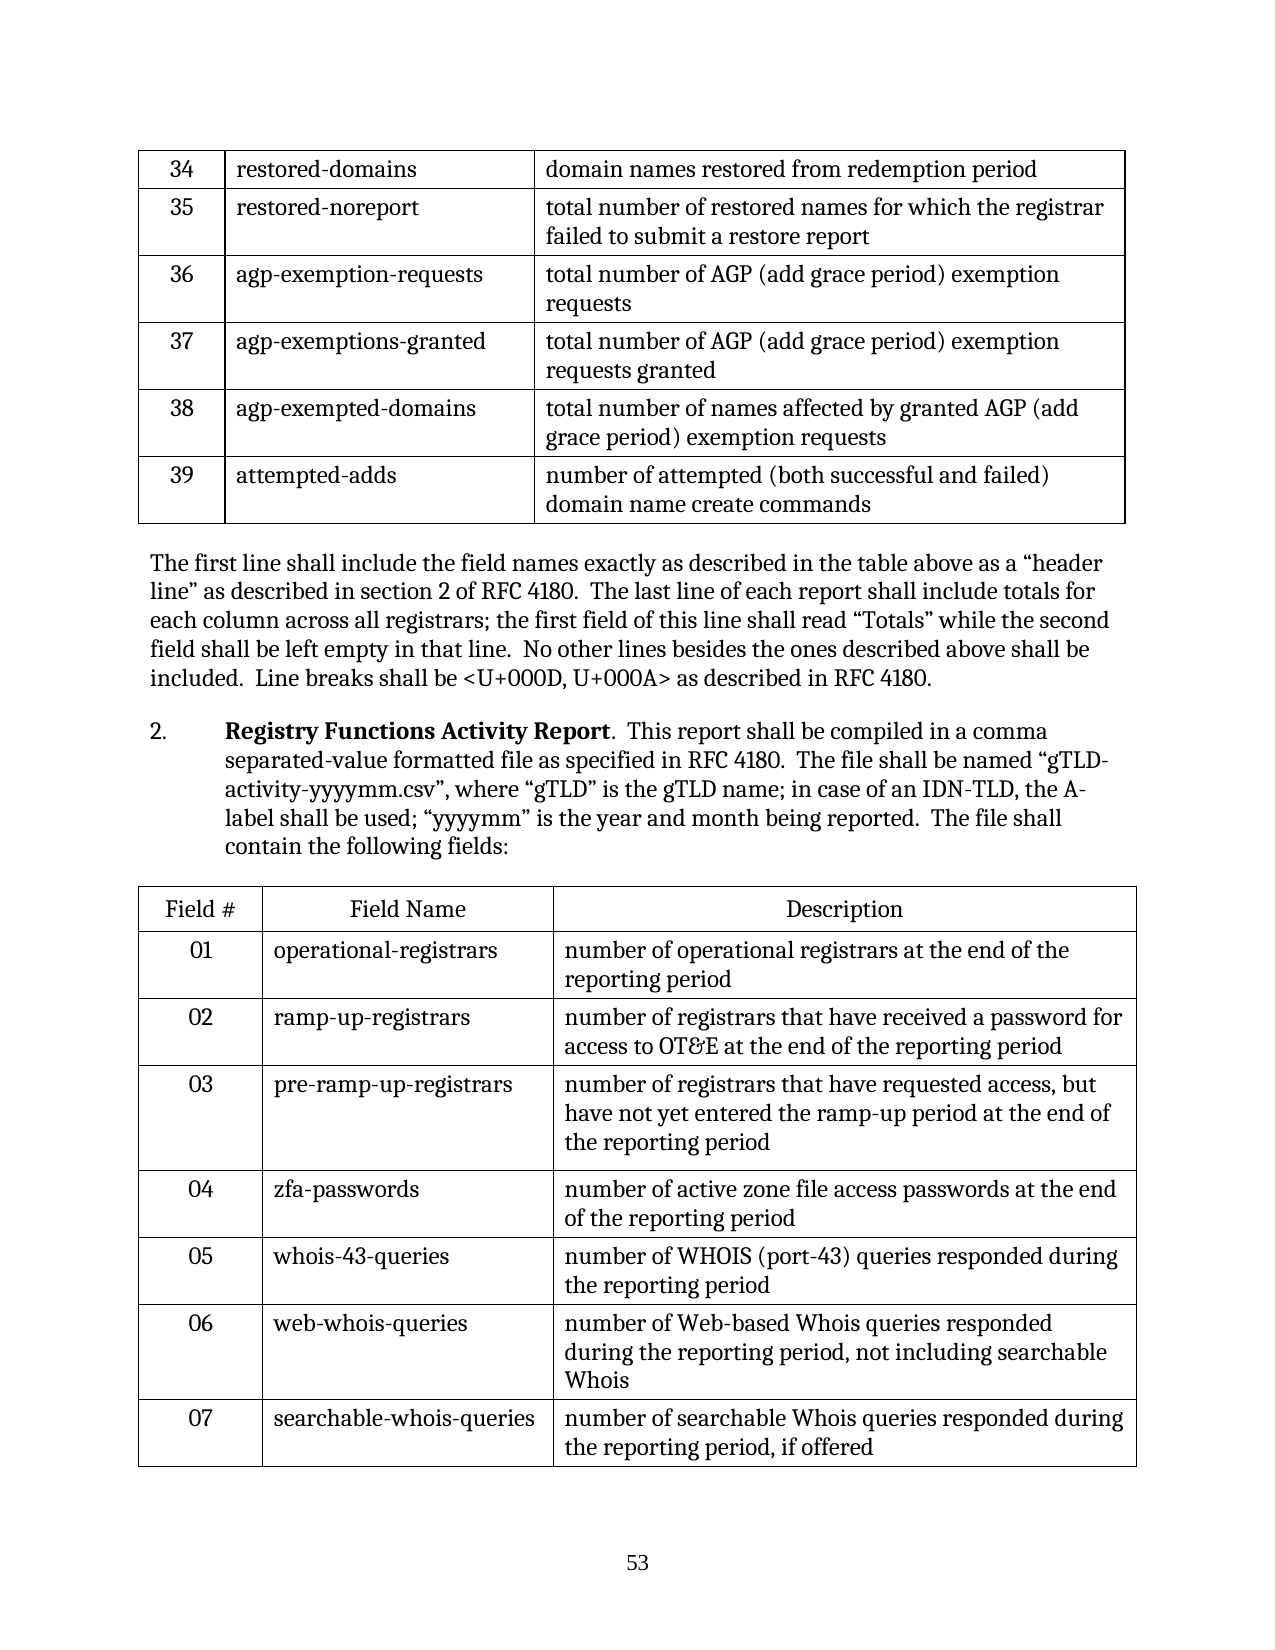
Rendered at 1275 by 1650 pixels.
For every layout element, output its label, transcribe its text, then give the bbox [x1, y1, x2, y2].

table_cell domain names restored from redemption period [535, 151, 1124, 188]
table_cell zfa-passwords [263, 1171, 553, 1237]
table_cell whois-43-queries [263, 1238, 553, 1303]
table_cell web-whois-queries [263, 1305, 553, 1399]
table_cell restored-noreport [226, 189, 534, 255]
table_cell 04 [139, 1171, 262, 1237]
table_cell operational-registrars [263, 932, 553, 998]
table_cell pre-ramp-up-registrars [263, 1066, 553, 1170]
table_cell 38 [139, 390, 224, 456]
table_cell restored-domains [226, 151, 534, 188]
table_cell 35 [139, 189, 224, 255]
table_cell number of registrars that have received a password for access to OT&E at the end of the reporting period [554, 999, 1136, 1065]
table_cell number of searchable Whois queries responded during the reporting period, if offered [554, 1400, 1136, 1466]
table_cell total number of restored names for which the registrar failed to submit a restore report [535, 189, 1124, 255]
table_cell number of operational registrars at the end of the reporting period [554, 932, 1136, 998]
table_cell attempted-adds [226, 457, 534, 522]
table_cell number of registrars that have requested access, but have not yet entered the ramp-up period at the end of the reporting period [554, 1066, 1136, 1170]
table_cell number of attempted (both successful and failed) domain name create commands [535, 457, 1124, 522]
table_cell agp-exemptions-granted [226, 323, 534, 389]
table_header Description [554, 887, 1136, 931]
table_cell 03 [139, 1066, 262, 1170]
table_cell total number of AGP (add grace period) exemption requests [535, 256, 1124, 322]
table_cell 06 [139, 1305, 262, 1399]
table_cell 05 [139, 1238, 262, 1303]
table_cell 34 [139, 151, 224, 188]
table_cell number of WHOIS (port-43) queries responded during the reporting period [554, 1238, 1136, 1303]
table_header Field # [139, 887, 262, 931]
table_cell total number of names affected by granted AGP (add grace period) exemption requests [535, 390, 1124, 456]
table_cell total number of AGP (add grace period) exemption requests granted [535, 323, 1124, 389]
table_cell 02 [139, 999, 262, 1065]
table_cell searchable-whois-queries [263, 1400, 553, 1466]
table_cell 01 [139, 932, 262, 998]
table_cell 37 [139, 323, 224, 389]
table_cell number of Web-based Whois queries responded during the reporting period, not including searchable Whois [554, 1305, 1136, 1399]
table_cell 39 [139, 457, 224, 522]
text Registry Functions Activity Report. This report shall be compiled in a comma separated-value formatted file as specified in RFC 4180. The file shall be named “gTLD-activity-yyyymm.csv”, where “gTLD” is the gTLD name; in case of an IDN-TLD, the A-label shall be used; “yyyymm” is the year and month being reported. The file shall contain the following fields: [150, 717, 1125, 861]
table_cell agp-exemption-requests [226, 256, 534, 322]
table_cell number of active zone file access passwords at the end of the reporting period [554, 1171, 1136, 1237]
text The first line shall include the field names exactly as described in the table above as a “header line” as described in section 2 of RFC 4180. The last line of each report shall include totals for each column across all registrars; the first field of this line shall read “Totals” while the second field shall be left empty in that line. No other lines besides the ones described above shall be included. Line breaks shall be <U+000D, U+000A> as described in RFC 4180. [150, 548, 1125, 692]
table_header Field Name [263, 887, 553, 931]
table_cell agp-exempted-domains [226, 390, 534, 456]
table_cell 36 [139, 256, 224, 322]
table_cell 07 [139, 1400, 262, 1466]
table_cell ramp-up-registrars [263, 999, 553, 1065]
